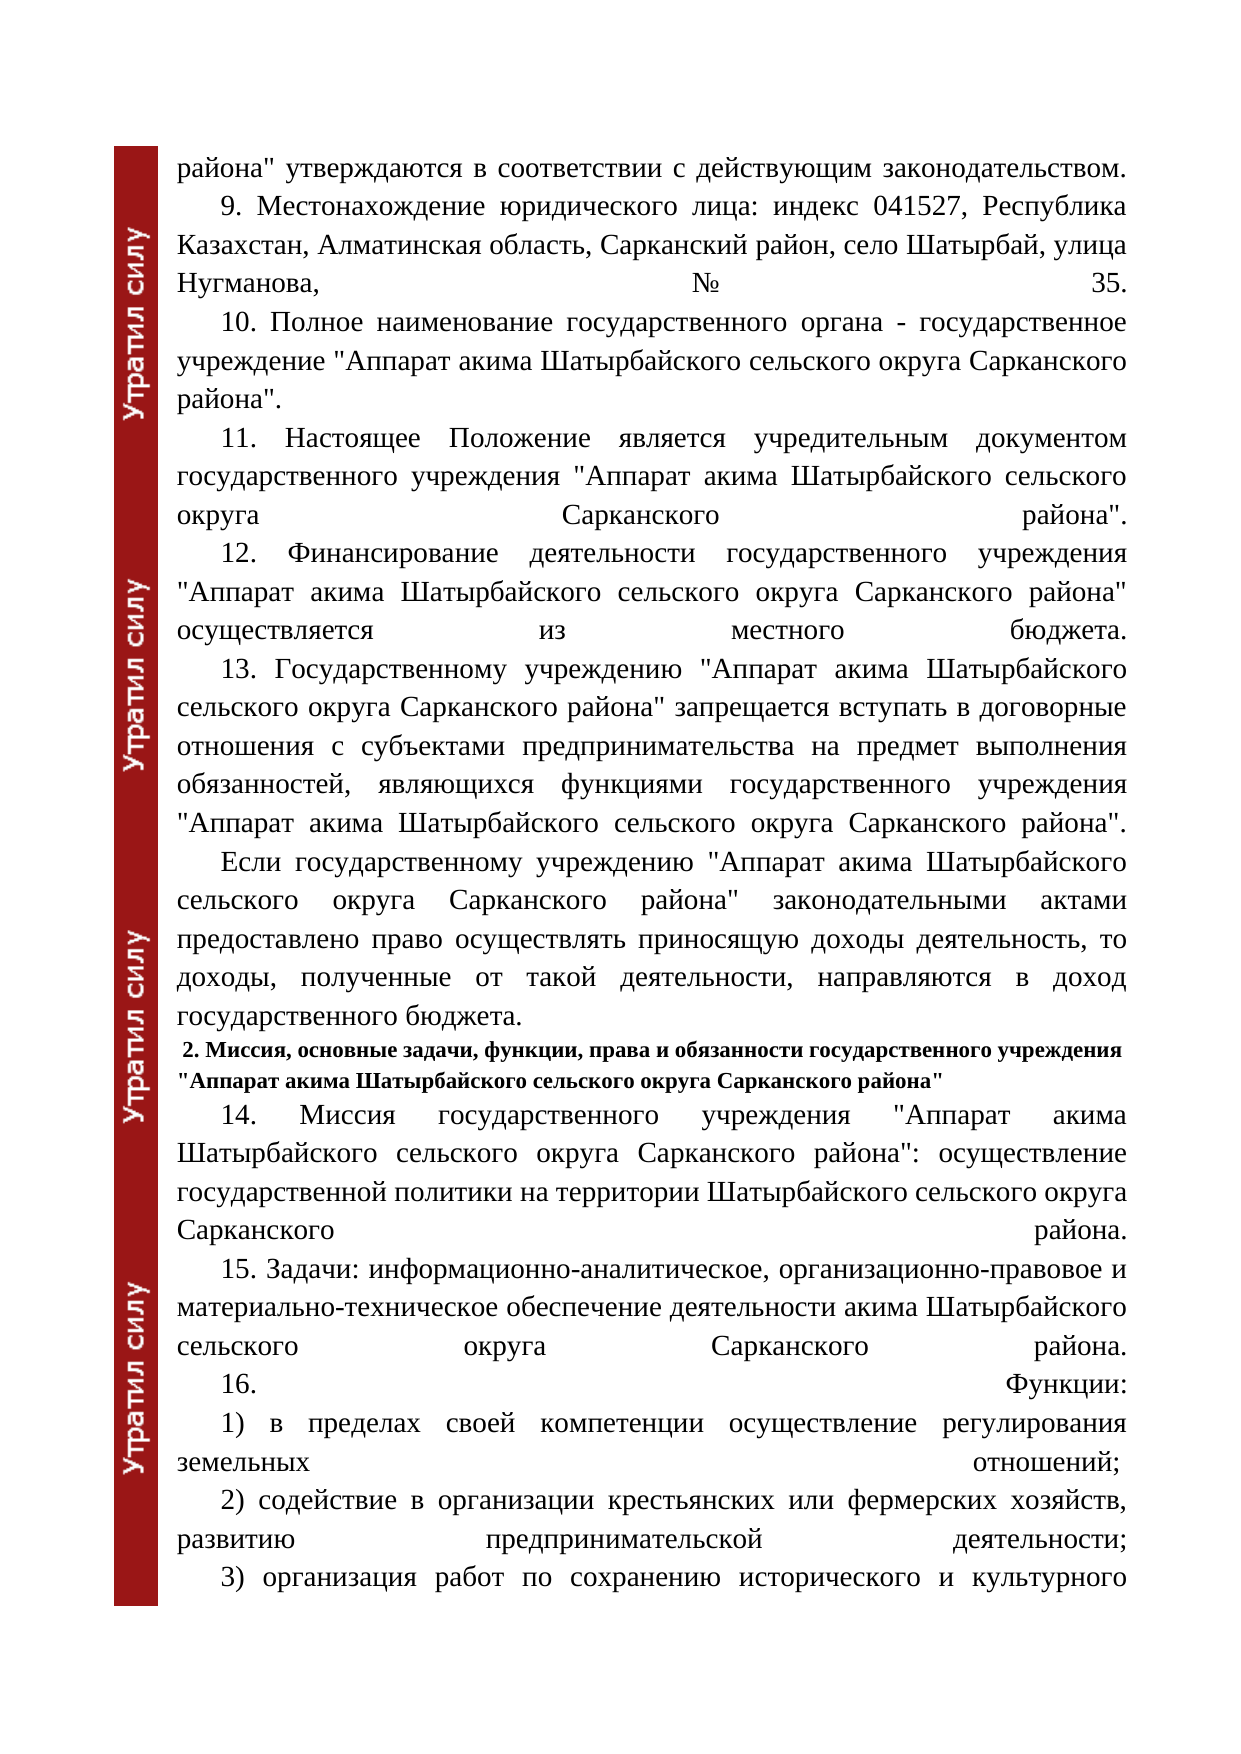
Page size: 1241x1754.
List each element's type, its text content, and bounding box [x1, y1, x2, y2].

text 2. Миссия, основные задачи, функции, права и обязанности государственного учреждения "Аппарат акима Шатырбайского сельского округа Сарканского района" [112, 1036, 1128, 1093]
picture [114, 1593, 158, 1606]
picture [114, 146, 158, 150]
picture [114, 1093, 158, 1097]
picture [114, 1031, 158, 1036]
